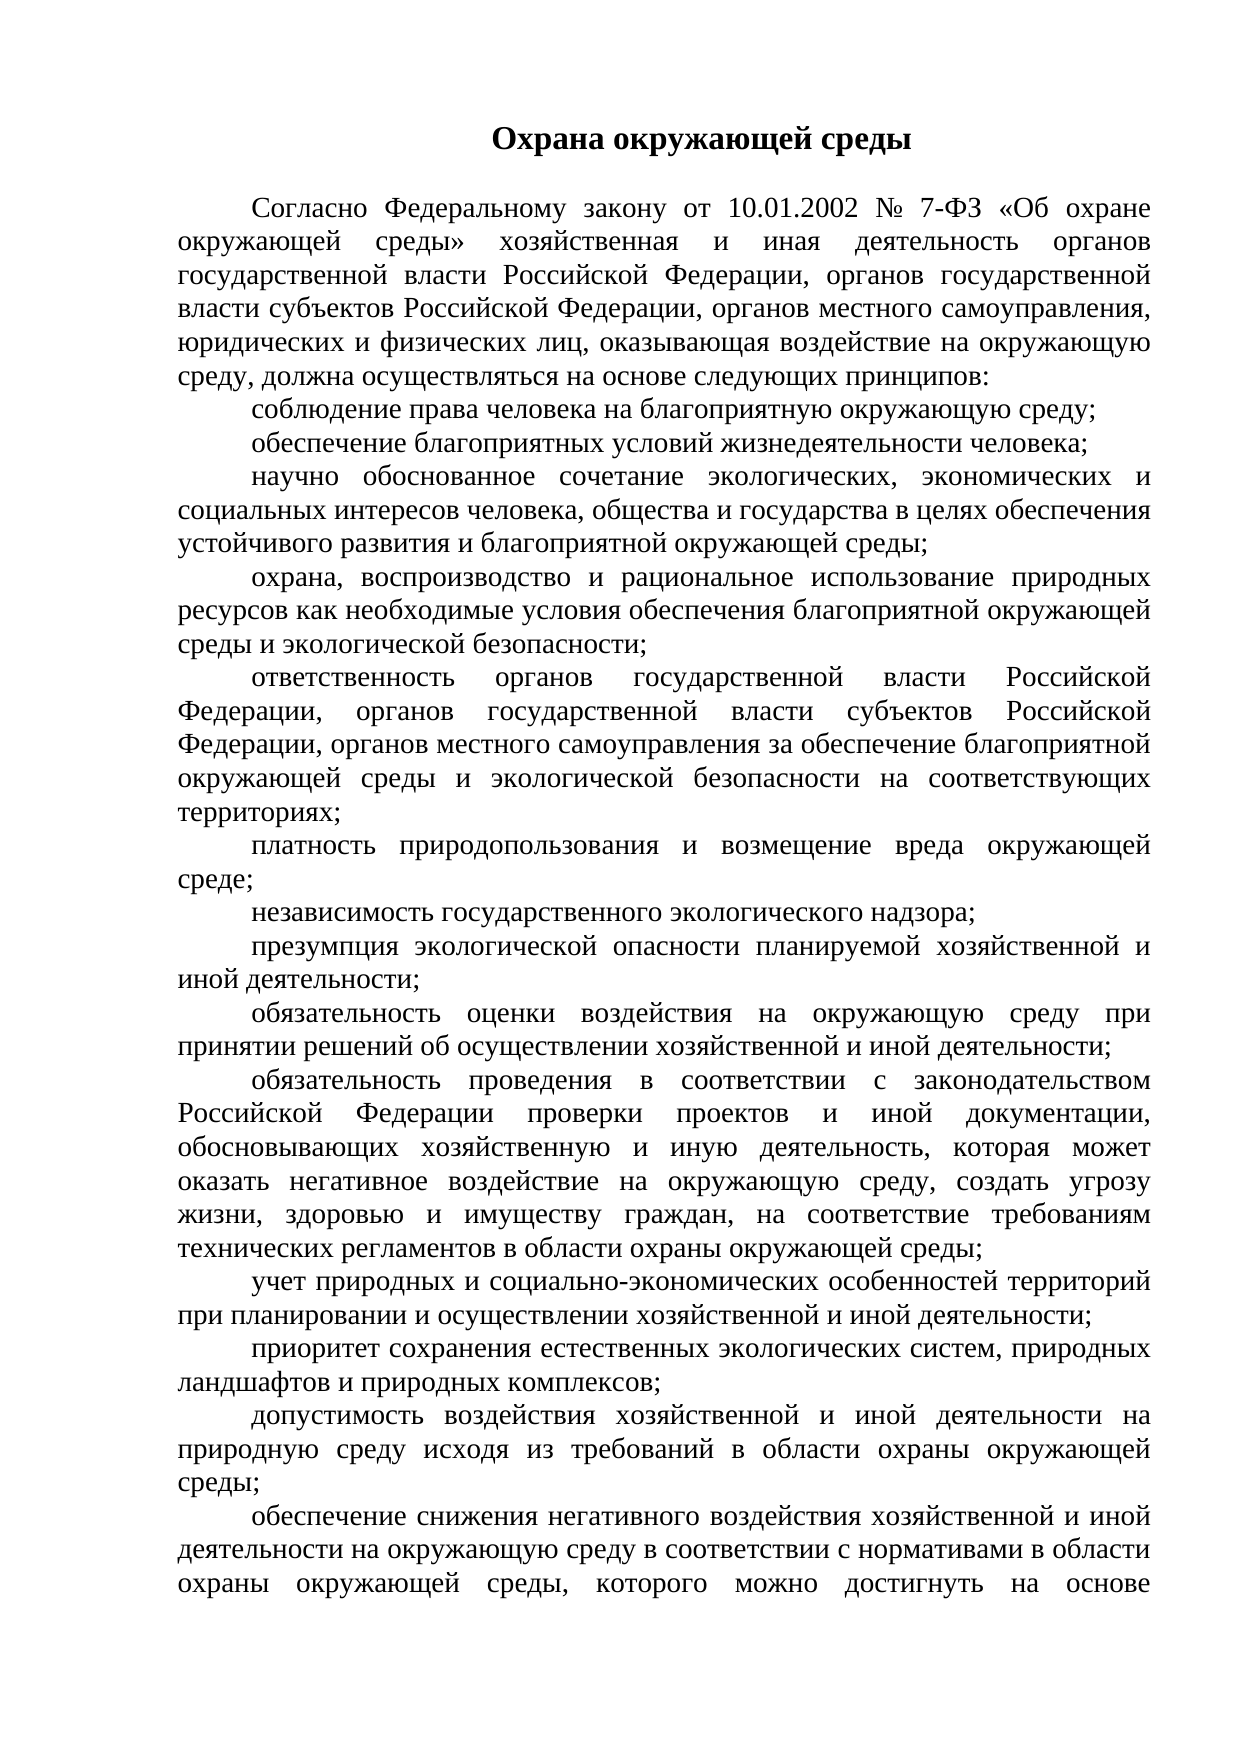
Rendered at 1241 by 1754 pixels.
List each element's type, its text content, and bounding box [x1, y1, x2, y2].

text Охрана окружающей среды [177, 118, 1152, 156]
text независимость государственного экологического надзора; [177, 894, 1152, 928]
text обязательность оценки воздействия на окружающую среду при принятии решений об осуществлении хозяйственной и иной деятельности; [177, 995, 1152, 1062]
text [177, 1498, 1152, 1599]
text охрана, воспроизводство и рациональное использование природных ресурсов как необходимые условия обеспечения благоприятной окружающей среды и экологической безопасности; [177, 559, 1152, 659]
text допустимость воздействия хозяйственной и иной деятельности на природную среду исходя из требований в области охраны окружающей среды; [177, 1397, 1152, 1498]
text обеспечение благоприятных условий жизнедеятельности человека; [177, 425, 1152, 458]
text учет природных и социально-экономических особенностей территорий при планировании и осуществлении хозяйственной и иной деятельности; [177, 1263, 1152, 1330]
text Согласно Федеральному закону от 10.01.2002 № 7-ФЗ «Об охране окружающей среды» хозяйственная и иная деятельность органов государственной власти Российской Федерации, органов государственной власти субъектов Российской Федерации, органов местного самоуправления, юридических и физических лиц, оказывающая воздействие на окружающую среду, должна осуществляться на основе следующих принципов: [177, 190, 1152, 391]
text обязательность проведения в соответствии с законодательством Российской Федерации проверки проектов и иной документации, обосновывающих хозяйственную и иную деятельность, которая может оказать негативное воздействие на окружающую среду, создать угрозу жизни, здоровью и имуществу граждан, на соответствие требованиям технических регламентов в области охраны окружающей среды; [177, 1062, 1152, 1263]
text научно обоснованное сочетание экологических, экономических и социальных интересов человека, общества и государства в целях обеспечения устойчивого развития и благоприятной окружающей среды; [177, 458, 1152, 559]
text ответственность органов государственной власти Российской Федерации, органов государственной власти субъектов Российской Федерации, органов местного самоуправления за обеспечение благоприятной окружающей среды и экологической безопасности на соответствующих территориях; [177, 659, 1152, 827]
text соблюдение права человека на благоприятную окружающую среду; [177, 391, 1152, 425]
text платность природопользования и возмещение вреда окружающей среде; [177, 827, 1152, 894]
text приоритет сохранения естественных экологических систем, природных ландшафтов и природных комплексов; [177, 1330, 1152, 1397]
text презумпция экологической опасности планируемой хозяйственной и иной деятельности; [177, 928, 1152, 995]
